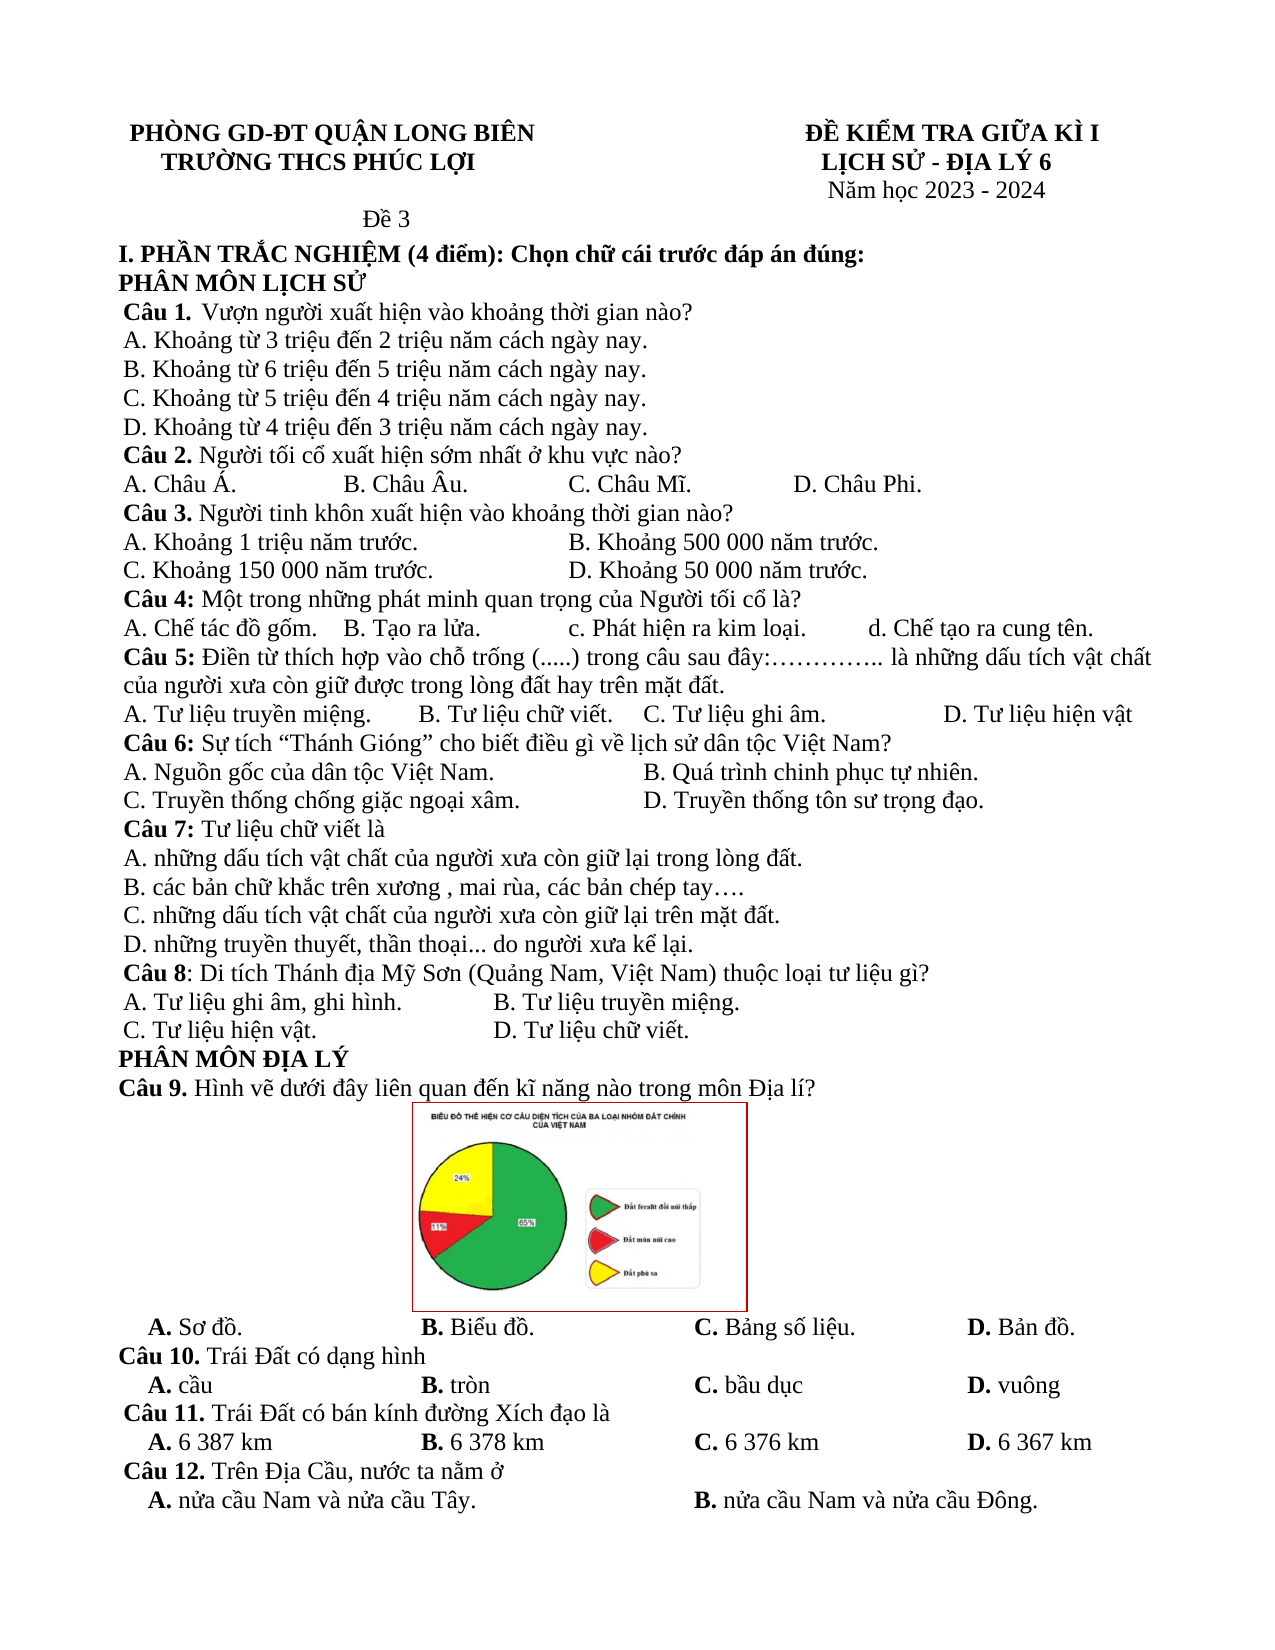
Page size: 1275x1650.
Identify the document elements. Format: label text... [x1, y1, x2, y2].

text A. Tư liệu ghi âm, ghi hình. B. Tư liệu truyền miệng. [123, 987, 1152, 1015]
text I. PHẦN TRẮC NGHIỆM (4 điểm): Chọn chữ cái trước đáp án đúng: [118, 239, 1157, 268]
text PHÂN MÔN LỊCH SỬ [118, 268, 1157, 297]
text B. Khoảng từ 6 triệu đến 5 triệu năm cách ngày nay. [123, 354, 1152, 383]
text Câu 7: Tư liệu chữ viết là [123, 814, 1152, 843]
text B. các bản chữ khắc trên xương , mai rùa, các bản chép tay…. [123, 872, 1152, 900]
table_header ĐỀ KIỂM TRA GIỮA KÌ I LỊCH SỬ - ĐỊA LÝ 6 Năm học 2023 - 2024 [654, 118, 1218, 239]
text A. Nguồn gốc của dân tộc Việt Nam. B. Quá trình chinh phục tự nhiên. [123, 757, 1152, 785]
text Câu 2. Người tối cổ xuất hiện sớm nhất ở khu vực nào? [123, 440, 1152, 469]
text A. cầu B. tròn C. bầu dục D. vuông [118, 1370, 1157, 1398]
text Câu 6: Sự tích “Thánh Gióng” cho biết điều gì về lịch sử dân tộc Việt Nam? [123, 728, 1152, 757]
text C. những dấu tích vật chất của người xưa còn giữ lại trên mặt đất. [123, 900, 1152, 929]
text A. Sơ đồ. B. Biểu đồ. C. Bảng số liệu. D. Bản đồ. [118, 1312, 1157, 1341]
text D. Khoảng từ 4 triệu đến 3 triệu năm cách ngày nay. [123, 412, 1152, 440]
text Câu 11. Trái Đất có bán kính đường Xích đạo là [123, 1398, 1152, 1427]
text Câu 1. Vượn người xuất hiện vào khoảng thời gian nào? [123, 297, 1152, 325]
text Câu 3. Người tinh khôn xuất hiện vào khoảng thời gian nào? [123, 498, 1152, 527]
text Câu 5: Điền từ thích hợp vào chỗ trống (.....) trong câu sau đây:………….. là những dấu tích vật chất của người xưa còn giữ được trong lòng đất hay trên mặt đất. [123, 642, 1152, 699]
text A. Khoảng 1 triệu năm trước. B. Khoảng 500 000 năm trước. [123, 527, 1152, 555]
text A. 6 387 km B. 6 378 km C. 6 376 km D. 6 367 km [118, 1427, 1157, 1456]
text Câu 12. Trên Địa Cầu, nước ta nằm ở [123, 1456, 1152, 1485]
text A. Khoảng từ 3 triệu đến 2 triệu năm cách ngày nay. [123, 325, 1152, 354]
text C. Truyền thống chống giặc ngoại xâm. D. Truyền thống tôn sư trọng đạo. [123, 785, 1152, 814]
text A. những dấu tích vật chất của người xưa còn giữ lại trong lòng đất. [123, 843, 1152, 872]
text C. Khoảng từ 5 triệu đến 4 triệu năm cách ngày nay. [123, 383, 1152, 412]
picture [413, 1103, 746, 1311]
text Câu 4: Một trong những phát minh quan trọng của Người tối cổ là? [123, 584, 1152, 613]
text C. Tư liệu hiện vật. D. Tư liệu chữ viết. [123, 1015, 1152, 1044]
text A. Châu Á. B. Châu Âu. C. Châu Mĩ. D. Châu Phi. [123, 469, 1152, 498]
text A. Chế tác đồ gốm. B. Tạo ra lửa. c. Phát hiện ra kim loại. d. Chế tạo ra cung tên. [123, 613, 1152, 642]
text Câu 9. Hình vẽ dưới đây liên quan đến kĩ năng nào trong môn Địa lí? [118, 1073, 1157, 1102]
text D. những truyền thuyết, thần thoại... do người xưa kể lại. [123, 929, 1152, 958]
text Câu 8: Di tích Thánh địa Mỹ Sơn (Quảng Nam, Việt Nam) thuộc loại tư liệu gì? [123, 958, 1152, 987]
text A. Tư liệu truyền miệng. B. Tư liệu chữ viết. C. Tư liệu ghi âm. D. Tư liệu hiện vật [123, 699, 1152, 728]
text C. Khoảng 150 000 năm trước. D. Khoảng 50 000 năm trước. [123, 555, 1152, 584]
text Câu 10. Trái Đất có dạng hình [118, 1341, 1157, 1370]
text PHÂN MÔN ĐỊA LÝ [118, 1044, 1157, 1073]
text A. nửa cầu Nam và nửa cầu Tây. B. nửa cầu Nam và nửa cầu Đông. [118, 1485, 1157, 1513]
table_header PHÒNG GD-ĐT QUẬN LONG BIÊN TRƯỜNG THCS PHÚC LỢI Đề 3 [118, 118, 654, 239]
